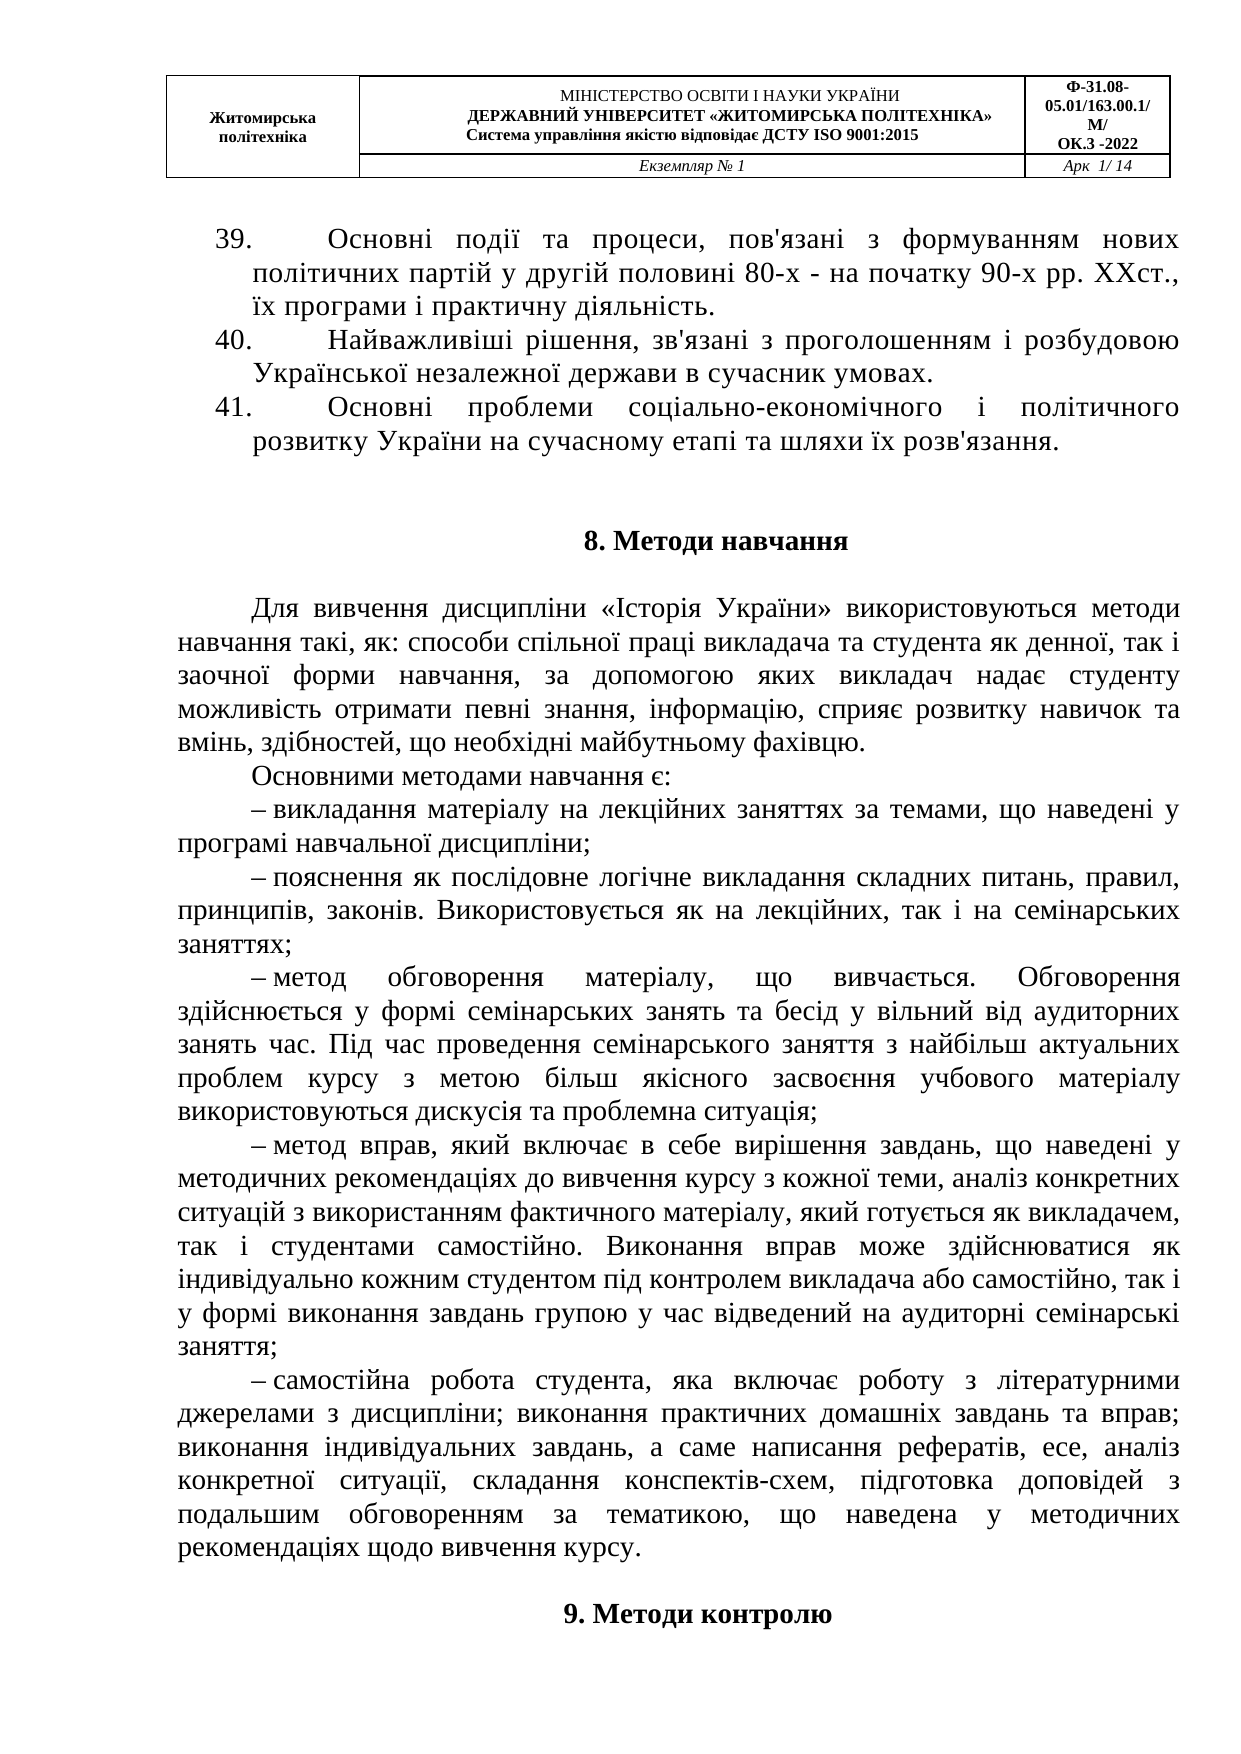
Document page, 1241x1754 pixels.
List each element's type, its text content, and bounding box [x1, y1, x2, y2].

text – самостійна робота студента, яка включає роботу з літературними джерелами з дисципліни; виконання практичних домашніх завдань та вправ; виконання індивідуальних завдань, а саме написання рефератів, есе, аналіз конкретної ситуації, складання конспектів-схем, підготовка доповідей з подальшим обговоренням за тематикою, що наведена у методичних рекомендаціях щодо вивчення курсу. [177, 1362, 1181, 1563]
text – метод обговорення матеріалу, що вивчається. Обговорення здійснюється у формі семінарських занять та бесід у вільний від аудиторних занять час. Під час проведення семінарського заняття з найбільш актуальних проблем курсу з метою більш якісного засвоєння учбового матеріалу використовуються дискусія та проблемна ситуація; [177, 959, 1181, 1127]
text – пояснення як послідовне логічне викладання складних питань, правил, принципів, законів. Використовується як на лекційних, так і на семінарських заняттях; [177, 859, 1181, 959]
text Для вивчення дисципліни «Історія України» використовуються методи навчання такі, як: способи спільної праці викладача та студента як денної, так і заочної форми навчання, за допомогою яких викладач надає студенту можливість отримати певні знання, інформацію, сприяє розвитку навичок та вмінь, здібностей, що необхідні майбутньому фахівцю. [177, 590, 1181, 758]
list Основні події та процеси, пов'язані з формуванням нових політичних партій у другій половині 80-х - на початку 90-х рр. XXст., їх програми і практичну діяльність. [215, 221, 1181, 322]
text – викладання матеріалу на лекційних заняттях за темами, що наведені у програмі навчальної дисципліни; [177, 792, 1181, 859]
text – метод вправ, який включає в себе вирішення завдань, що наведені у методичних рекомендаціях до вивчення курсу з кожної теми, аналіз конкретних ситуацій з використанням фактичного матеріалу, який готується як викладачем, так і студентами самостійно. Виконання вправ може здійснюватися як індивідуально кожним студентом під контролем викладача або самостійно, так і у формі виконання завдань групою у час відведений на аудиторні семінарські заняття; [177, 1127, 1181, 1362]
list Основні проблеми соціально-економічного і політичного розвитку України на сучасному етапі та шляхи їх розв'язання. [215, 389, 1181, 456]
text Основними методами навчання є: [177, 758, 1181, 792]
list Найважливіші рішення, зв'язані з проголошенням і розбудовою Української незалежної держави в сучасник умовах. [215, 322, 1181, 389]
text 9. Методи контролю [215, 1597, 1181, 1630]
text 8. Методи навчання [192, 523, 1181, 557]
